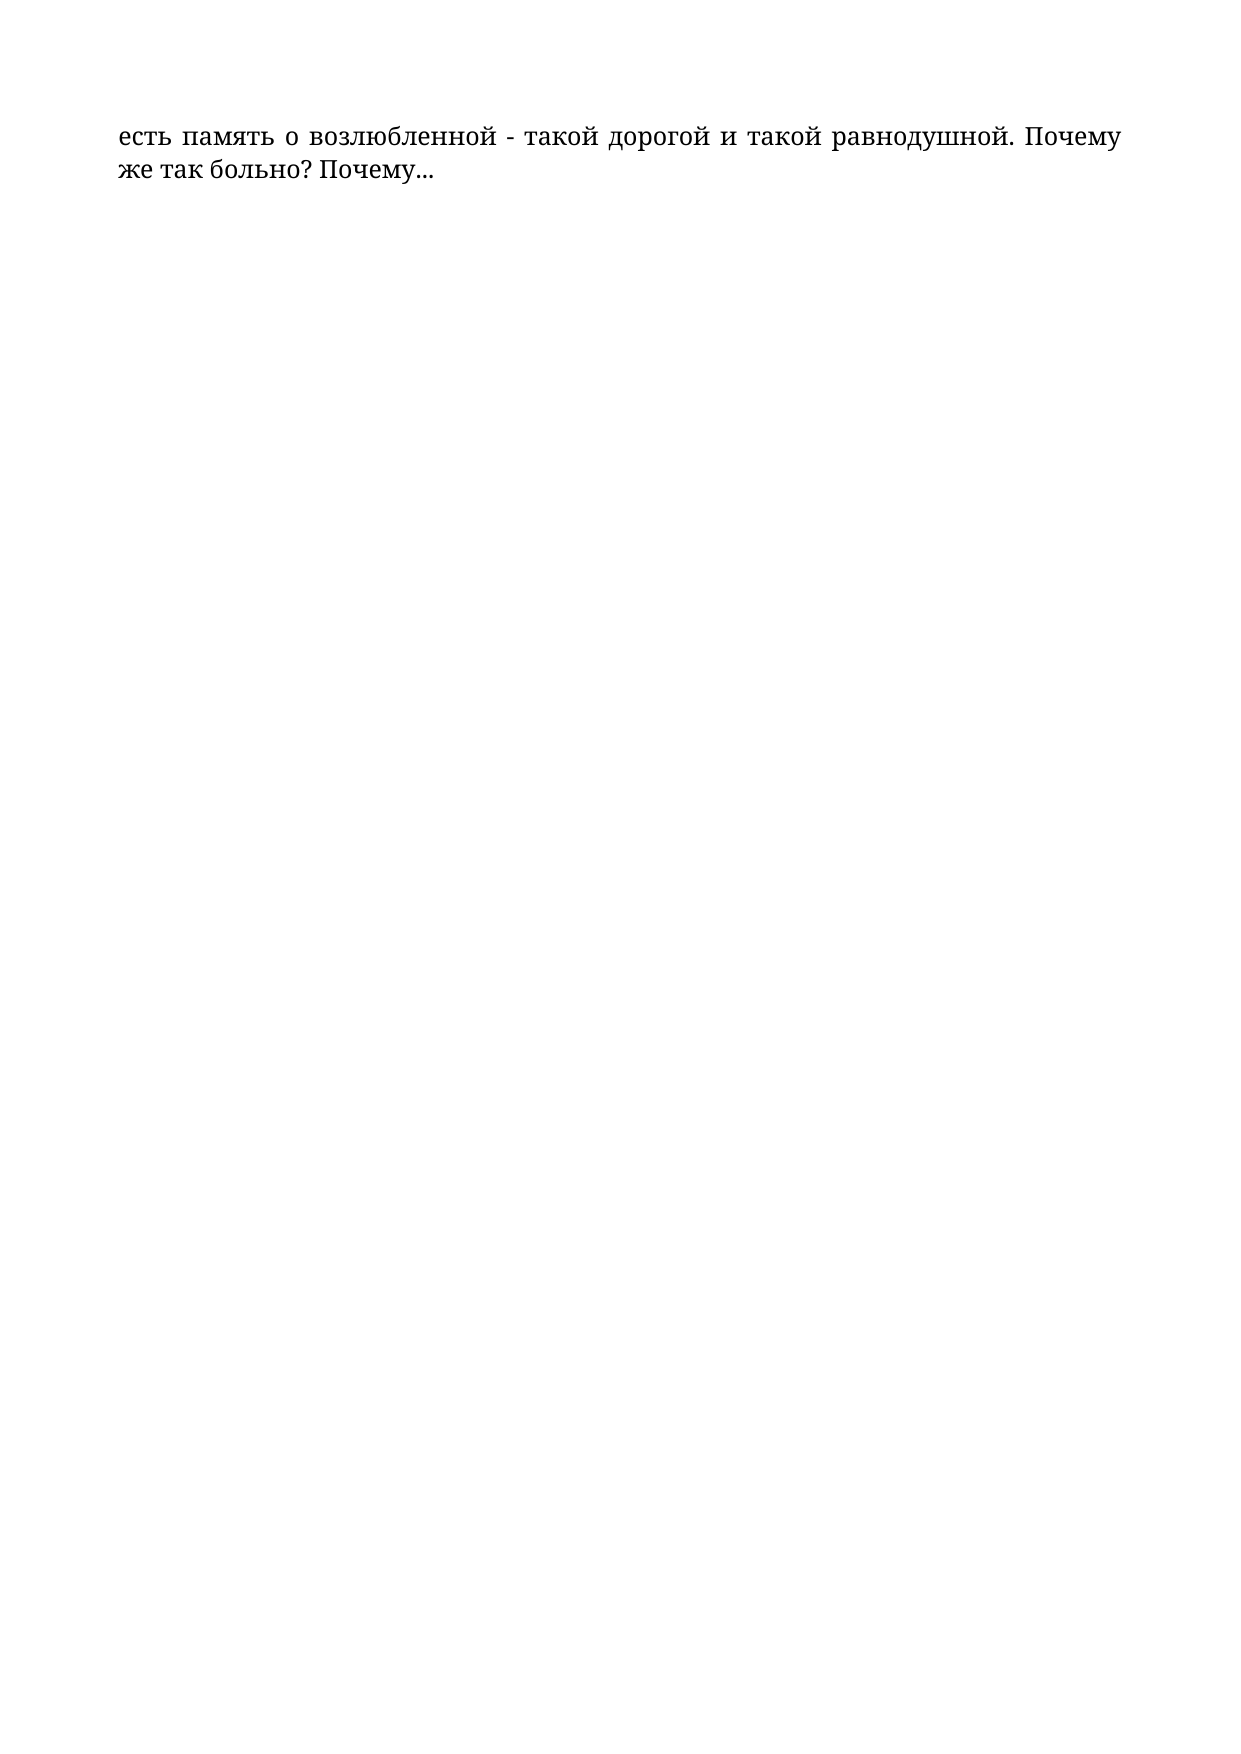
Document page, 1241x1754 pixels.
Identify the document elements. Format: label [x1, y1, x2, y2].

text [118, 118, 1122, 186]
